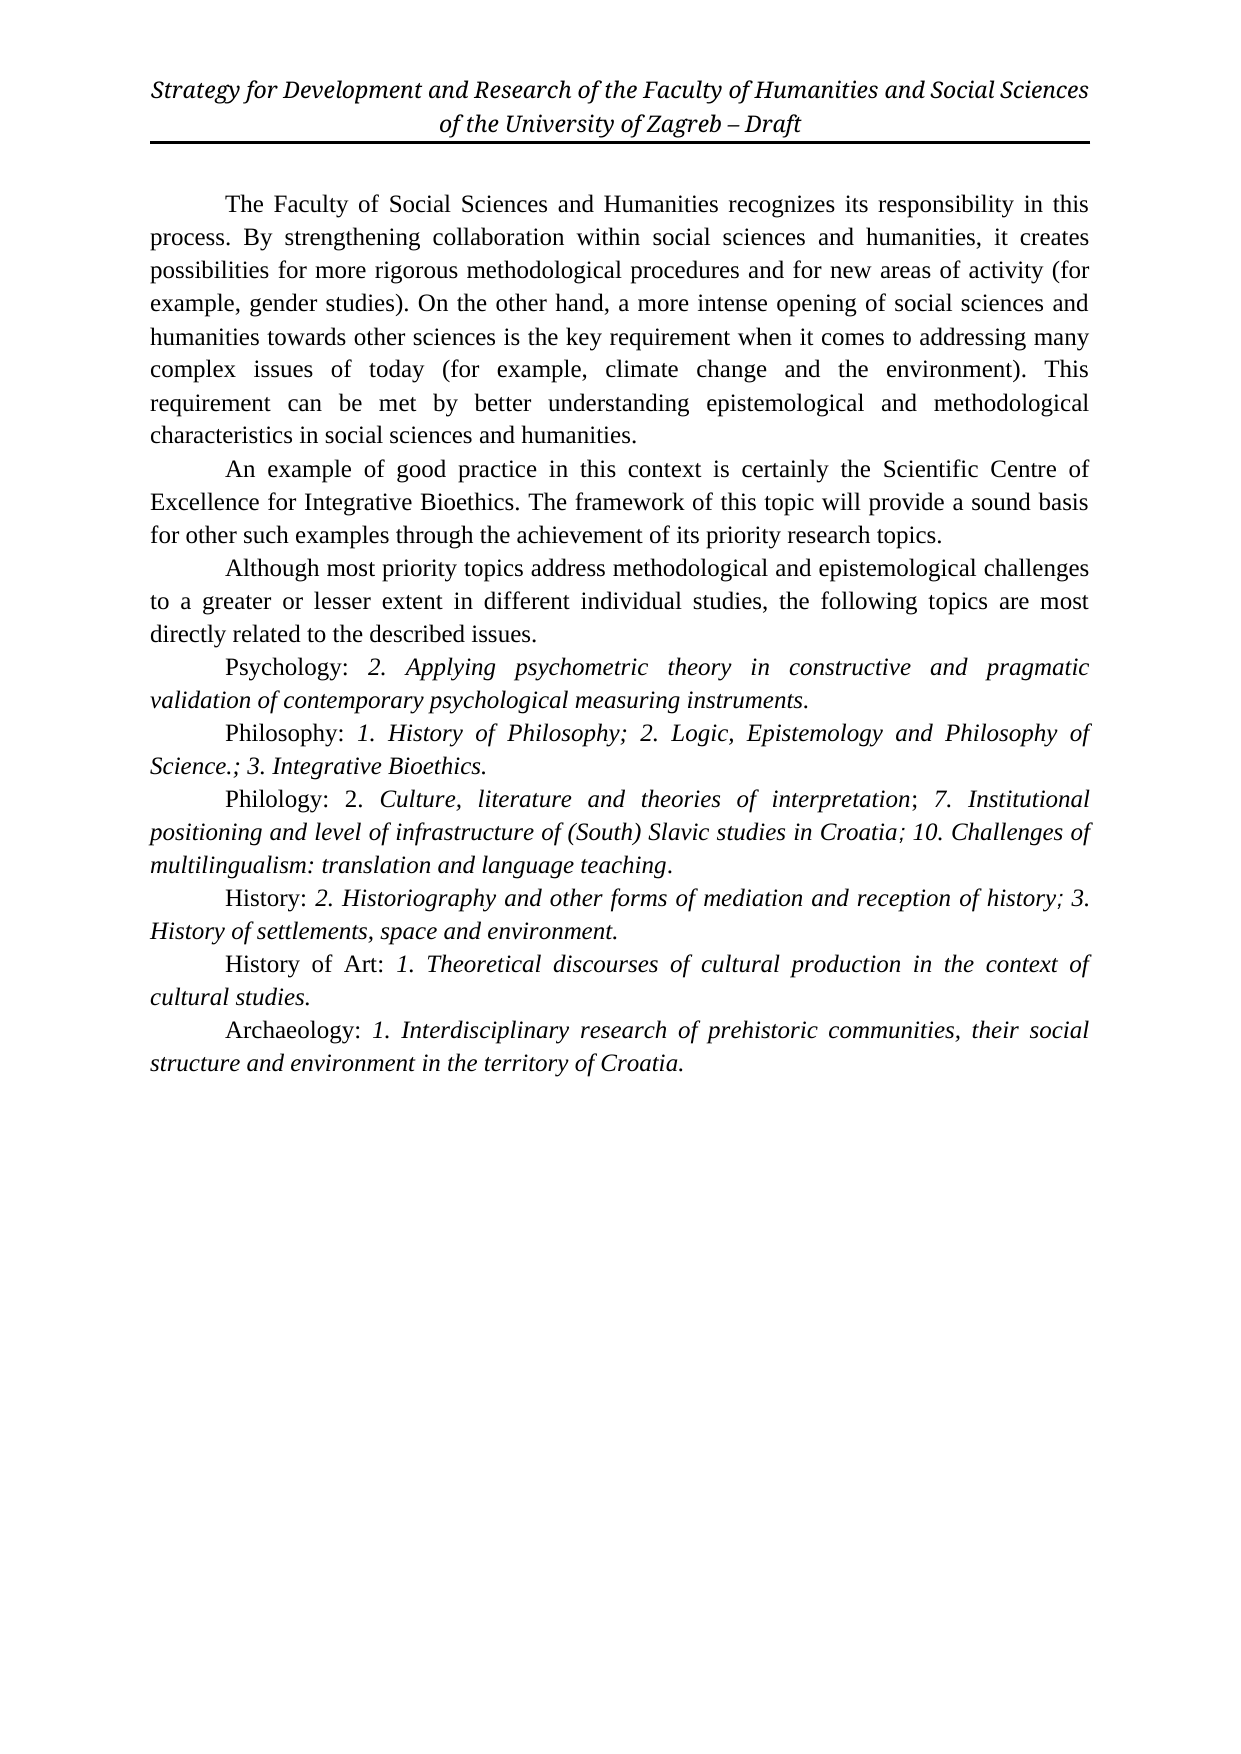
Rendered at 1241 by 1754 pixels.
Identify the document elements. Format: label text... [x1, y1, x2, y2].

text Archaeology: 1. Interdisciplinary research of prehistoric communities, their social structure and environment in the territory of Croatia. [150, 1015, 1090, 1077]
text Psychology: 2. Applying psychometric theory in constructive and pragmatic validation of contemporary psychological measuring instruments. [150, 652, 1090, 713]
text Although most priority topics address methodological and epistemological challenges to a greater or lesser extent in different individual studies, the following topics are most directly related to the described issues. [150, 614, 1090, 647]
text Philology: 2. Culture, literature and theories of interpretation; 7. Institutional positioning and level of infrastructure of (South) Slavic studies in Croatia; 10. Challenges of multilingualism: translation and language teaching. [150, 784, 1090, 879]
text Although most priority topics address methodological and epistemological challenges to a greater or lesser extent in different individual studies, the following topics are most directly related to the described issues. [150, 553, 1090, 586]
text History: 2. Historiography and other forms of mediation and reception of history; 3. History of settlements, space and environment. [150, 883, 1090, 945]
text Philosophy: 1. History of Philosophy; 2. Logic, Epistemology and Philosophy of Science.; 3. Integrative Bioethics. [150, 718, 1090, 779]
text An example of good practice in this context is certainly the Scientific Centre of Excellence for Integrative Bioethics. The framework of this topic will provide a sound basis for other such examples through the achievement of its priority research topics. [150, 454, 1090, 487]
text History of Art: 1. Theoretical discourses of cultural production in the context of cultural studies. [150, 949, 1090, 1011]
text An example of good practice in this context is certainly the Scientific Centre of Excellence for Integrative Bioethics. The framework of this topic will provide a sound basis for other such examples through the achievement of its priority research topics. [150, 515, 1090, 548]
